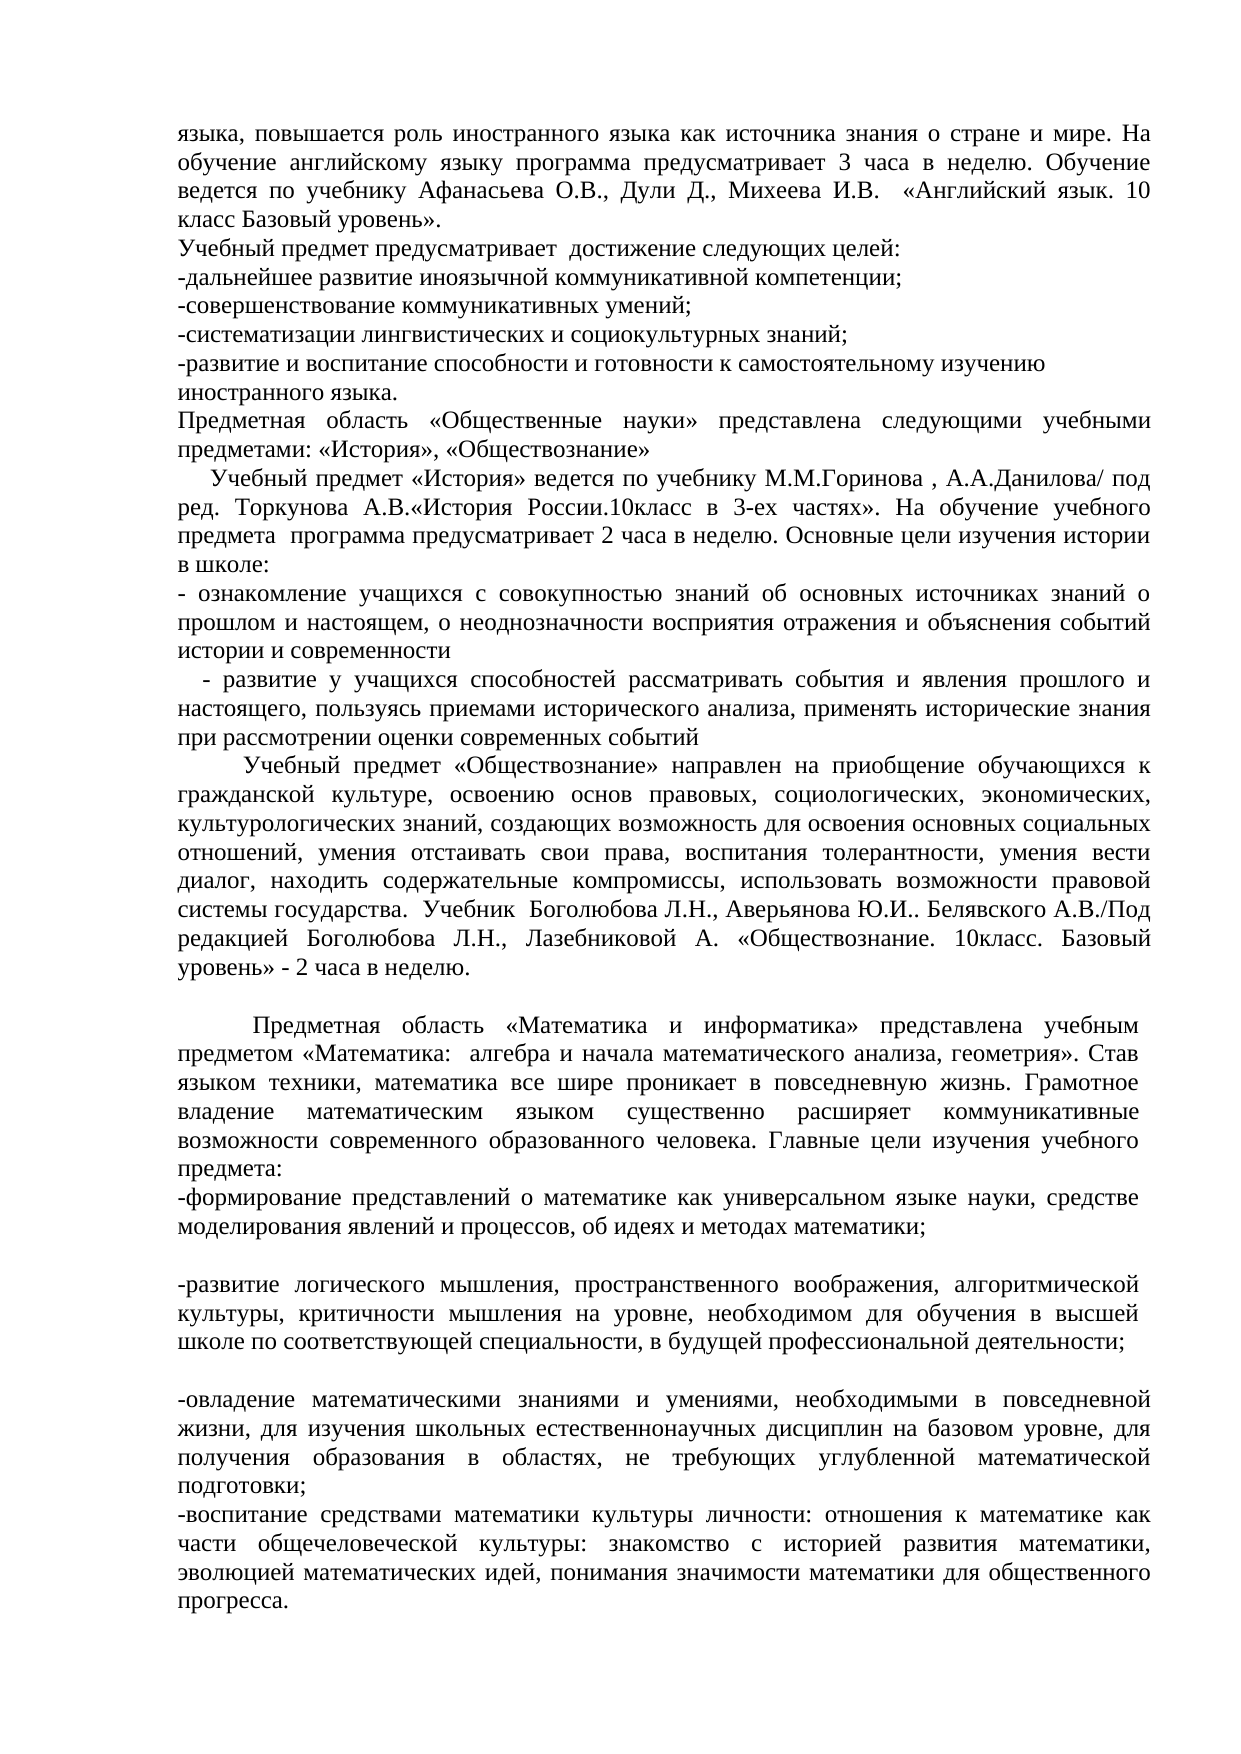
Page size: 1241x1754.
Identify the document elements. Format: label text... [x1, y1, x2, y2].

text - развитие у учащихся способностей рассматривать события и явления прошлого и настоящего, пользуясь приемами исторического анализа, применять исторические знания при рассмотрении оценки современных событий [177, 664, 1152, 751]
text -развитие и воспитание способности и готовности к самостоятельному изучению [177, 348, 1152, 377]
text -развитие логического мышления, пространственного воображения, алгоритмической культуры, критичности мышления на уровне, необходимом для обучения в высшей школе по соответствующей специальности, в будущей профессиональной деятельности; [177, 1269, 1140, 1355]
text Предметная область «Математика и информатика» представлена учебным предметом «Математика: алгебра и начала математического анализа, геометрия». Став языком техники, математика все шире проникает в повседневную жизнь. Грамотное владение математическим языком существенно расширяет коммуникативные возможности современного образованного человека. Главные цели изучения учебного предмета: -формирование представлений о математике как универсальном языке науки, средстве моделирования явлений и процессов, об идеях и методах математики; [177, 1010, 1140, 1240]
text - ознакомление учащихся с совокупностью знаний об основных источниках знаний о прошлом и настоящем, о неоднозначности восприятия отражения и объяснения событий истории и современности [177, 578, 1152, 664]
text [177, 118, 1152, 233]
text -дальнейшее развитие иноязычной коммуникативной компетенции; [177, 262, 1152, 291]
text Учебный предмет «История» ведется по учебнику М.М.Горинова , А.А.Данилова/ под ред. Торкунова А.В.«История России.10класс в 3-ех частях». На обучение учебного предмета программа предусматривает 2 часа в неделю. Основные цели изучения истории в школе: [177, 463, 1152, 578]
text -овладение математическими знаниями и умениями, необходимыми в повседневной жизни, для изучения школьных естественнонаучных дисциплин на базовом уровне, для получения образования в областях, не требующих углубленной математической подготовки; [177, 1384, 1152, 1499]
text -воспитание средствами математики культуры личности: отношения к математике как части общечеловеческой культуры: знакомство с историей развития математики, эволюцией математических идей, понимания значимости математики для общественного прогресса. [177, 1499, 1152, 1614]
text -совершенствование коммуникативных умений; [177, 291, 1152, 319]
text иностранного языка. [177, 377, 1152, 406]
text Учебный предмет предусматривает достижение следующих целей: [177, 233, 1152, 262]
text Учебный предмет «Обществознание» направлен на приобщение обучающихся к гражданской культуре, освоению основ правовых, социологических, экономических, культурологических знаний, создающих возможность для освоения основных социальных отношений, умения отстаивать свои права, воспитания толерантности, умения вести диалог, находить содержательные компромиссы, использовать возможности правовой системы государства. Учебник Боголюбова Л.Н., Аверьянова Ю.И.. Белявского А.В./Под редакцией Боголюбова Л.Н., Лазебниковой А. «Обществознание. 10класс. Базовый уровень» - 2 часа в неделю. [177, 751, 1152, 981]
text Предметная область «Общественные науки» представлена следующими учебными предметами: «История», «Обществознание» [177, 406, 1152, 463]
text -систематизации лингвистических и социокультурных знаний; [177, 319, 1152, 348]
